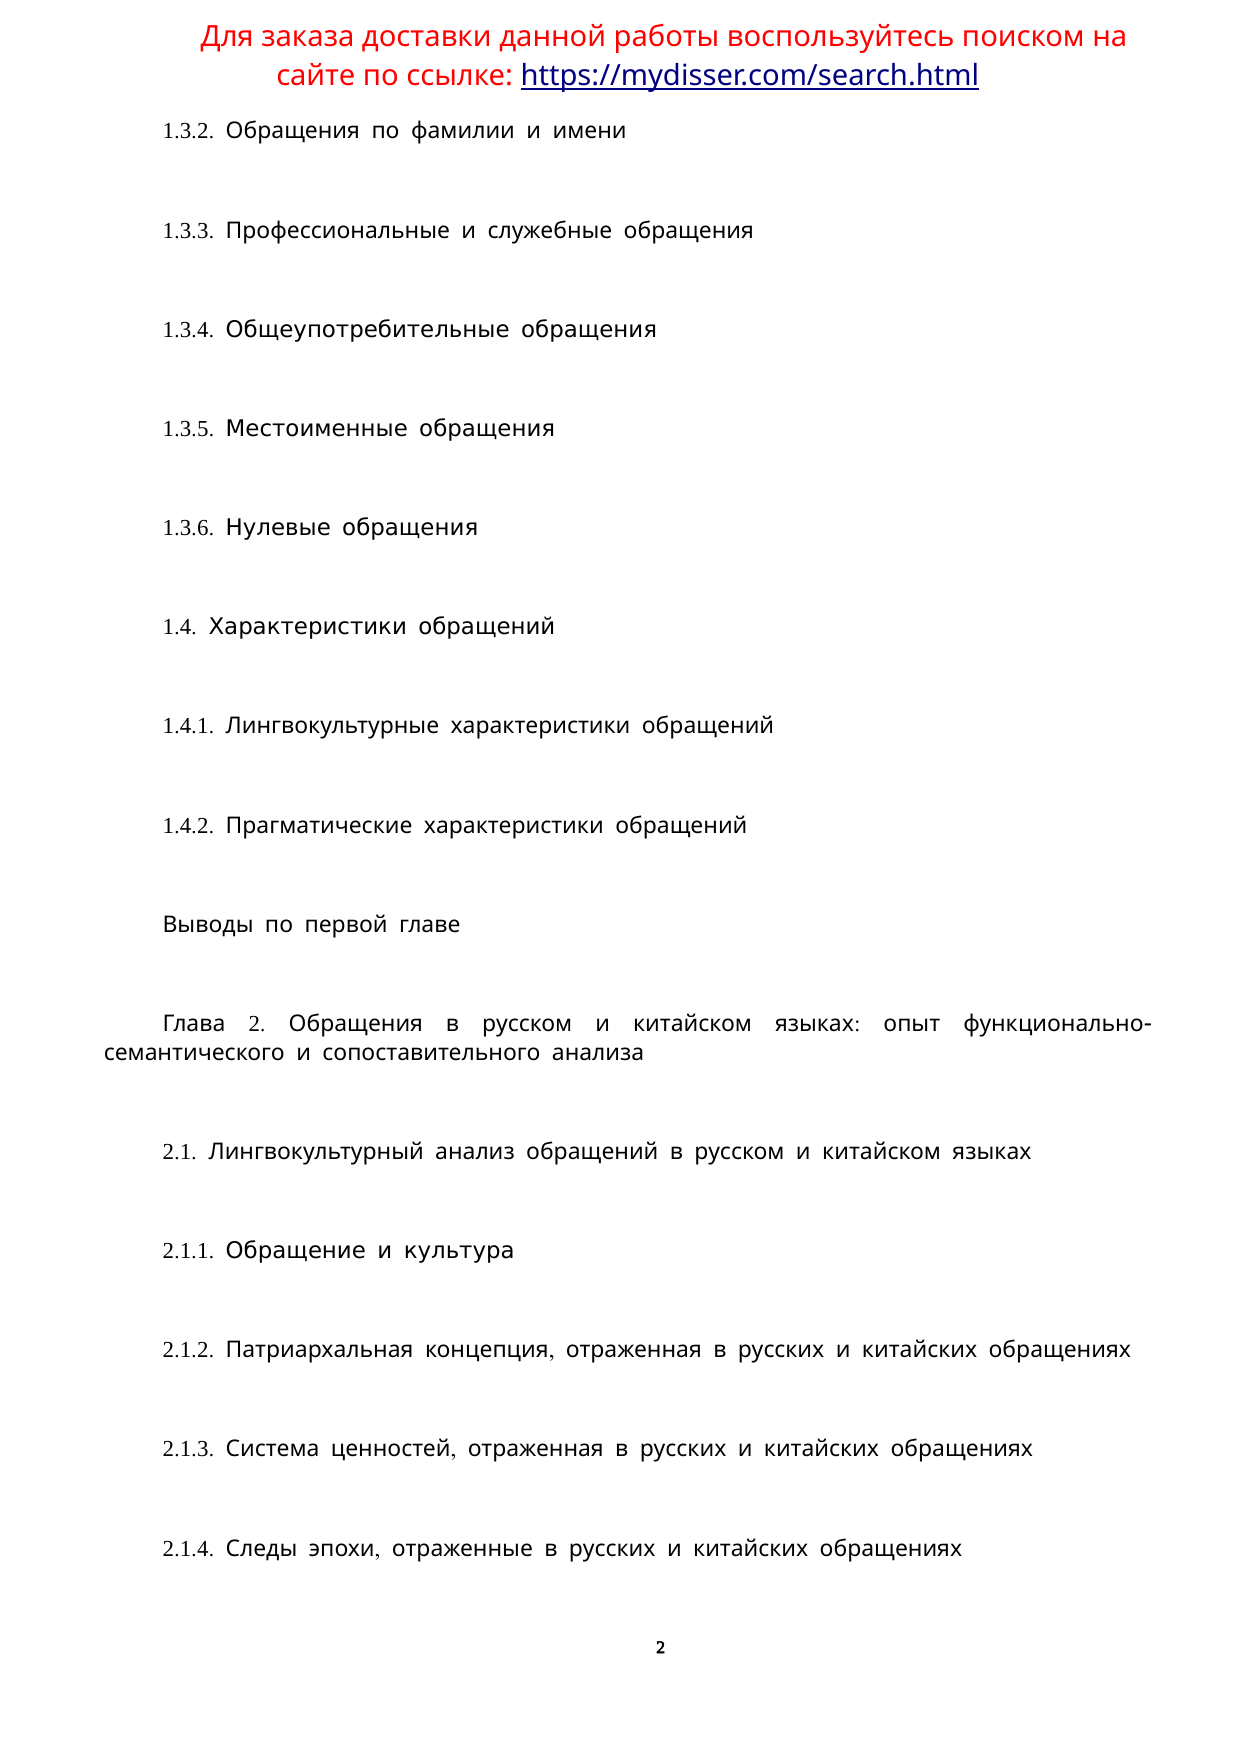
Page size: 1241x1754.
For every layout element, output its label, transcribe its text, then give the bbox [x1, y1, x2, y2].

text 1.3.6. Нулевые обращения [103, 512, 1152, 540]
text 2.1.1. Обращение и культура [103, 1234, 1152, 1263]
text 1.3.3. Профессиональные и служебные обращения [103, 214, 1152, 243]
text 1.3.4. Общеупотребительные обращения [103, 313, 1152, 342]
text 2.1. Лингвокультурный анализ обращений в русском и китайском языках [103, 1135, 1152, 1164]
text 1.3.5. Местоименные обращения [103, 412, 1152, 441]
text Глава 2. Обращения в русском и китайском языках: опыт функционально-семантического и сопоставительного анализа [103, 1007, 1152, 1065]
text 2.1.3. Система ценностей, отраженная в русских и китайских обращениях [103, 1433, 1152, 1462]
text Выводы по первой главе [103, 908, 1152, 937]
text 1.4.2. Прагматические характеристики обращений [103, 809, 1152, 838]
text 1.4. Характеристики обращений [103, 611, 1152, 639]
text 2.1.4. Следы эпохи, отраженные в русских и китайских обращениях [103, 1532, 1152, 1561]
text 1.4.1. Лингвокультурные характеристики обращений [103, 710, 1152, 739]
text 2.1.2. Патриархальная концепция, отраженная в русских и китайских обращениях [103, 1334, 1152, 1362]
text 1.3.2. Обращения по фамилии и имени [103, 115, 1152, 144]
